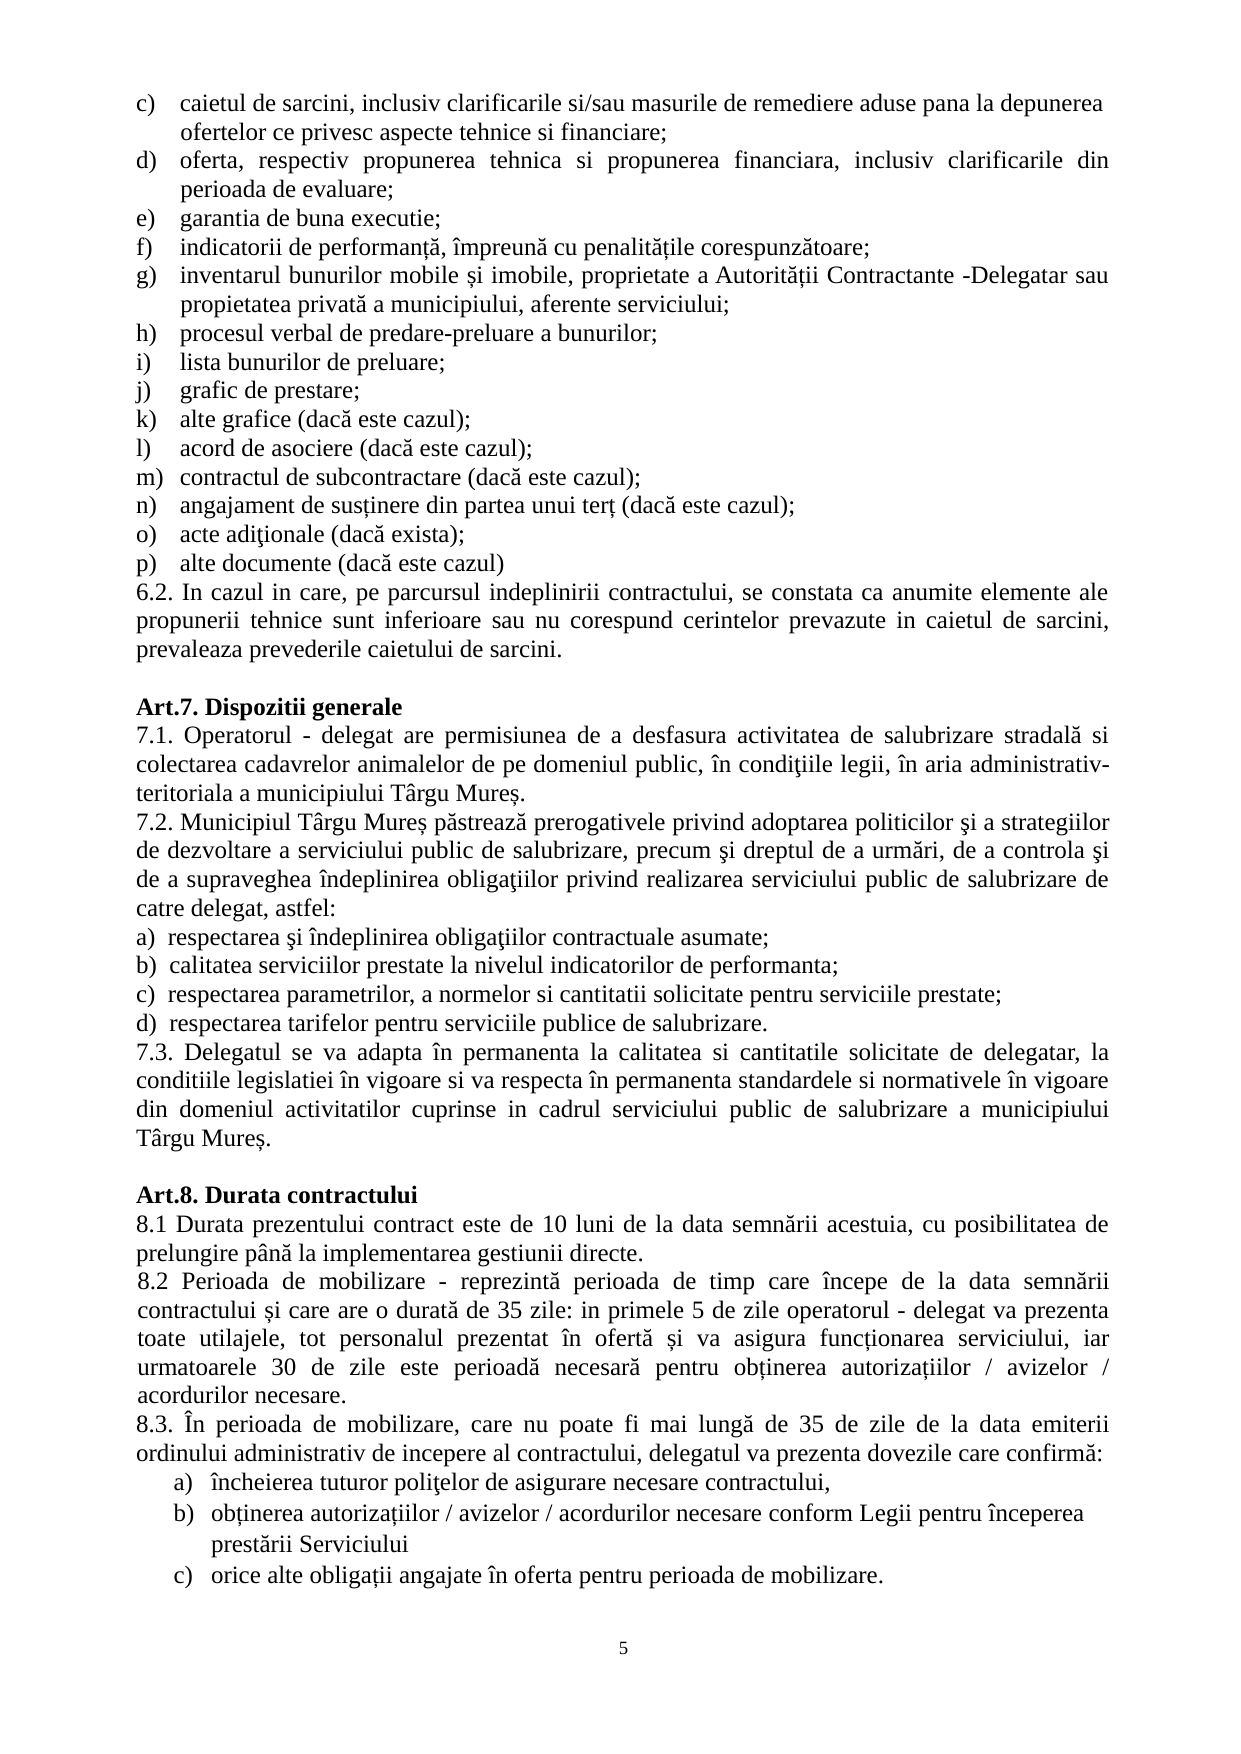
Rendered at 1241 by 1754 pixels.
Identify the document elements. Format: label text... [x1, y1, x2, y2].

list obținerea autorizațiilor / avizelor / acordurilor necesare conform Legii pentru începerea prestării Serviciului [173, 1498, 1110, 1557]
list acte adiţionale (dacă exista); [136, 519, 1110, 548]
text 8.1 Durata prezentului contract este de 10 luni de la data semnării acestuia, cu posibilitatea de prelungire până la implementarea gestiunii directe. [136, 1209, 1110, 1267]
list contractul de subcontractare (dacă este cazul); [136, 462, 1110, 490]
text Art.7. Dispozitii generale [136, 692, 1110, 720]
text 7.3. Delegatul se va adapta în permanenta la calitatea si cantitatile solicitate de delegatar, la conditiile legislatiei în vigoare si va respecta în permanenta standardele si normativele în vigoare din domeniul activitatilor cuprinse in cadrul serviciului public de salubrizare a municipiului Târgu Mureș. [136, 1037, 1110, 1152]
list orice alte obligații angajate în oferta pentru perioada de mobilizare. [173, 1560, 1110, 1588]
list caietul de sarcini, inclusiv clarificarile si/sau masurile de remediere aduse pana la depunerea ofertelor ce privesc aspecte tehnice si financiare; [136, 88, 1110, 145]
list procesul verbal de predare-preluare a bunurilor; [136, 318, 1110, 347]
list grafic de prestare; [136, 375, 1110, 404]
text a) respectarea şi îndeplinirea obligaţiilor contractuale asumate; [136, 922, 1110, 950]
list angajament de susținere din partea unui terț (dacă este cazul); [136, 490, 1110, 519]
list oferta, respectiv propunerea tehnica si propunerea financiara, inclusiv clarificarile din perioada de evaluare; [136, 145, 1110, 203]
text Art.8. Durata contractului [136, 1180, 1110, 1209]
text 6.2. In cazul in care, pe parcursul indeplinirii contractului, se constata ca anumite elemente ale propunerii tehnice sunt inferioare sau nu corespund cerintelor prevazute in caietul de sarcini, prevaleaza prevederile caietului de sarcini. [136, 577, 1110, 663]
list 8.2 Perioada de mobilizare - reprezintă perioada de timp care începe de la data semnării contractului și care are o durată de 35 zile: in primele 5 de zile operatorul - delegat va prezenta toate utilajele, tot personalul prezentat în ofertă și va asigura funcționarea serviciului, iar urmatoarele 30 de zile este perioadă necesară pentru obținerea autorizațiilor / avizelor / acordurilor necesare. [137, 1267, 1110, 1409]
text 8.3. În perioada de mobilizare, care nu poate fi mai lungă de 35 de zile de la data emiterii ordinului administrativ de incepere al contractului, delegatul va prezenta dovezile care confirmă: [136, 1409, 1110, 1467]
list lista bunurilor de preluare; [136, 347, 1110, 375]
text 7.1. Operatorul - delegat are permisiunea de a desfasura activitatea de salubrizare stradală si colectarea cadavrelor animalelor de pe domeniul public, în condiţiile legii, în aria administrativ-teritoriala a municipiului Târgu Mureș. [136, 720, 1110, 807]
text b) calitatea serviciilor prestate la nivelul indicatorilor de performanta; [136, 950, 1110, 979]
list alte documente (dacă este cazul) [136, 548, 1110, 577]
list acord de asociere (dacă este cazul); [136, 433, 1110, 462]
text d) respectarea tarifelor pentru serviciile publice de salubrizare. [136, 1008, 1110, 1037]
list alte grafice (dacă este cazul); [136, 404, 1110, 433]
list încheierea tuturor poliţelor de asigurare necesare contractului, [173, 1467, 1110, 1495]
list indicatorii de performanță, împreună cu penalitățile corespunzătoare; [136, 232, 1110, 260]
list garantia de buna executie; [136, 203, 1110, 232]
text 7.2. Municipiul Târgu Mureș păstrează prerogativele privind adoptarea politicilor şi a strategiilor de dezvoltare a serviciului public de salubrizare, precum şi dreptul de a urmări, de a controla şi de a supraveghea îndeplinirea obligaţiilor privind realizarea serviciului public de salubrizare de catre delegat, astfel: [136, 807, 1110, 922]
list inventarul bunurilor mobile și imobile, proprietate a Autorității Contractante -Delegatar sau propietatea privată a municipiului, aferente serviciului; [136, 260, 1110, 318]
text c) respectarea parametrilor, a normelor si cantitatii solicitate pentru serviciile prestate; [136, 979, 1110, 1008]
